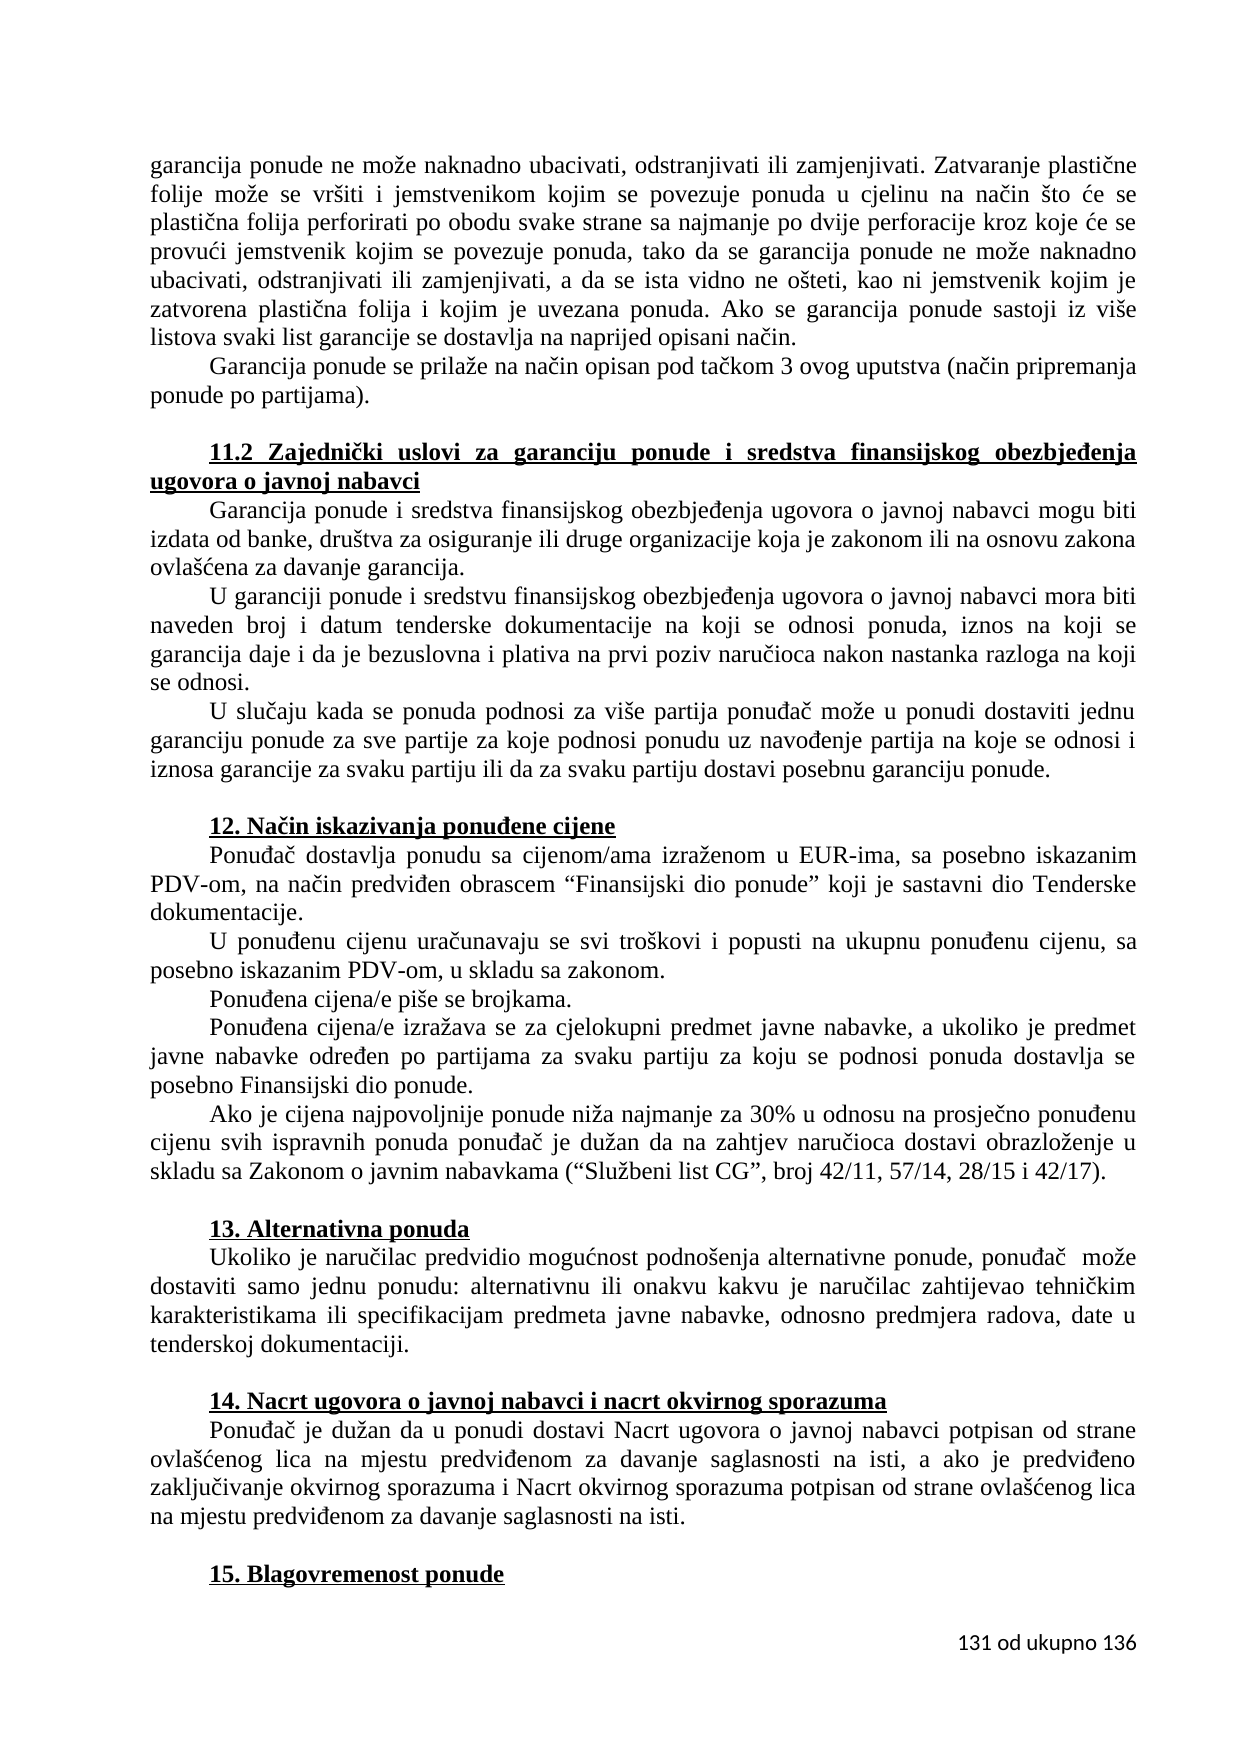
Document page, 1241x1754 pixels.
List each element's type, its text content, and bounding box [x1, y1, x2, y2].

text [150, 150, 1137, 351]
text 14. Nacrt ugovora o javnoj nabavci i nacrt okvirnog sporazuma [150, 1386, 1137, 1415]
text Ponuđena cijena/e izražava se za cjelokupni predmet javne nabavke, a ukoliko je predmet javne nabavke određen po partijama za svaku partiju za koju se podnosi ponuda dostavlja se posebno Finansijski dio ponude. [150, 1012, 1137, 1099]
text 12. Način iskazivanja ponuđene cijene [150, 811, 1137, 840]
text 13. Alternativna ponuda [150, 1214, 1137, 1242]
text U ponuđenu cijenu uračunavaju se svi troškovi i popusti na ukupnu ponuđenu cijenu, sa posebno iskazanim PDV-om, u skladu sa zakonom. [150, 926, 1137, 984]
text Ponuđač je dužan da u ponudi dostavi Nacrt ugovora o javnoj nabavci potpisan od strane ovlašćenog lica na mjestu predviđenom za davanje saglasnosti na isti, a ako je predviđeno zaključivanje okvirnog sporazuma i Nacrt okvirnog sporazuma potpisan od strane ovlašćenog lica na mjestu predviđenom za davanje saglasnosti na isti. [150, 1415, 1137, 1530]
text U garanciji ponude i sredstvu finansijskog obezbjeđenja ugovora o javnoj nabavci mora biti naveden broj i datum tenderske dokumentacije na koji se odnosi ponuda, iznos na koji se garancija daje i da je bezuslovna i plativa na prvi poziv naručioca nakon nastanka razloga na koji se odnosi. [150, 581, 1137, 696]
text Ponuđena cijena/e piše se brojkama. [150, 984, 1137, 1012]
text Ako je cijena najpovoljnije ponude niža najmanje za 30% u odnosu na prosječno ponuđenu cijenu svih ispravnih ponuda ponuđač je dužan da na zahtjev naručioca dostavi obrazloženje u skladu sa Zakonom o javnim nabavkama (“Službeni list CG”, broj 42/11, 57/14, 28/15 i 42/17). [150, 1099, 1137, 1185]
text Garancija ponude se prilaže na način opisan pod tačkom 3 ovog uputstva (način pripremanja ponude po partijama). [150, 351, 1137, 409]
text U slučaju kada se ponuda podnosi za više partija ponuđač može u ponudi dostaviti jednu garanciju ponude za sve partije za koje podnosi ponudu uz navođenje partija na koje se odnosi i iznosa garancije za svaku partiju ili da za svaku partiju dostavi posebnu garanciju ponude. [150, 696, 1137, 782]
text 11.2 Zajednički uslovi za garanciju ponude i sredstva finansijskog obezbjeđenja ugovora o javnoj nabavci [150, 437, 1137, 495]
text Ukoliko je naručilac predvidio mogućnost podnošenja alternativne ponude, ponuđač može dostaviti samo jednu ponudu: alternativnu ili onakvu kakvu je naručilac zahtijevao tehničkim karakteristikama ili specifikacijam predmeta javne nabavke, odnosno predmjera radova, date u tenderskoj dokumentaciji. [150, 1242, 1137, 1357]
text Garancija ponude i sredstva finansijskog obezbjeđenja ugovora o javnoj nabavci mogu biti izdata od banke, društva za osiguranje ili druge organizacije koja je zakonom ili na osnovu zakona ovlašćena za davanje garancija. [150, 495, 1137, 581]
text Ponuđač dostavlja ponudu sa cijenom/ama izraženom u EUR-ima, sa posebno iskazanim PDV-om, na način predviđen obrascem “Finansijski dio ponude” koji je sastavni dio Tenderske dokumentacije. [150, 840, 1137, 926]
text 15. Blagovremenost ponude [150, 1559, 1137, 1587]
